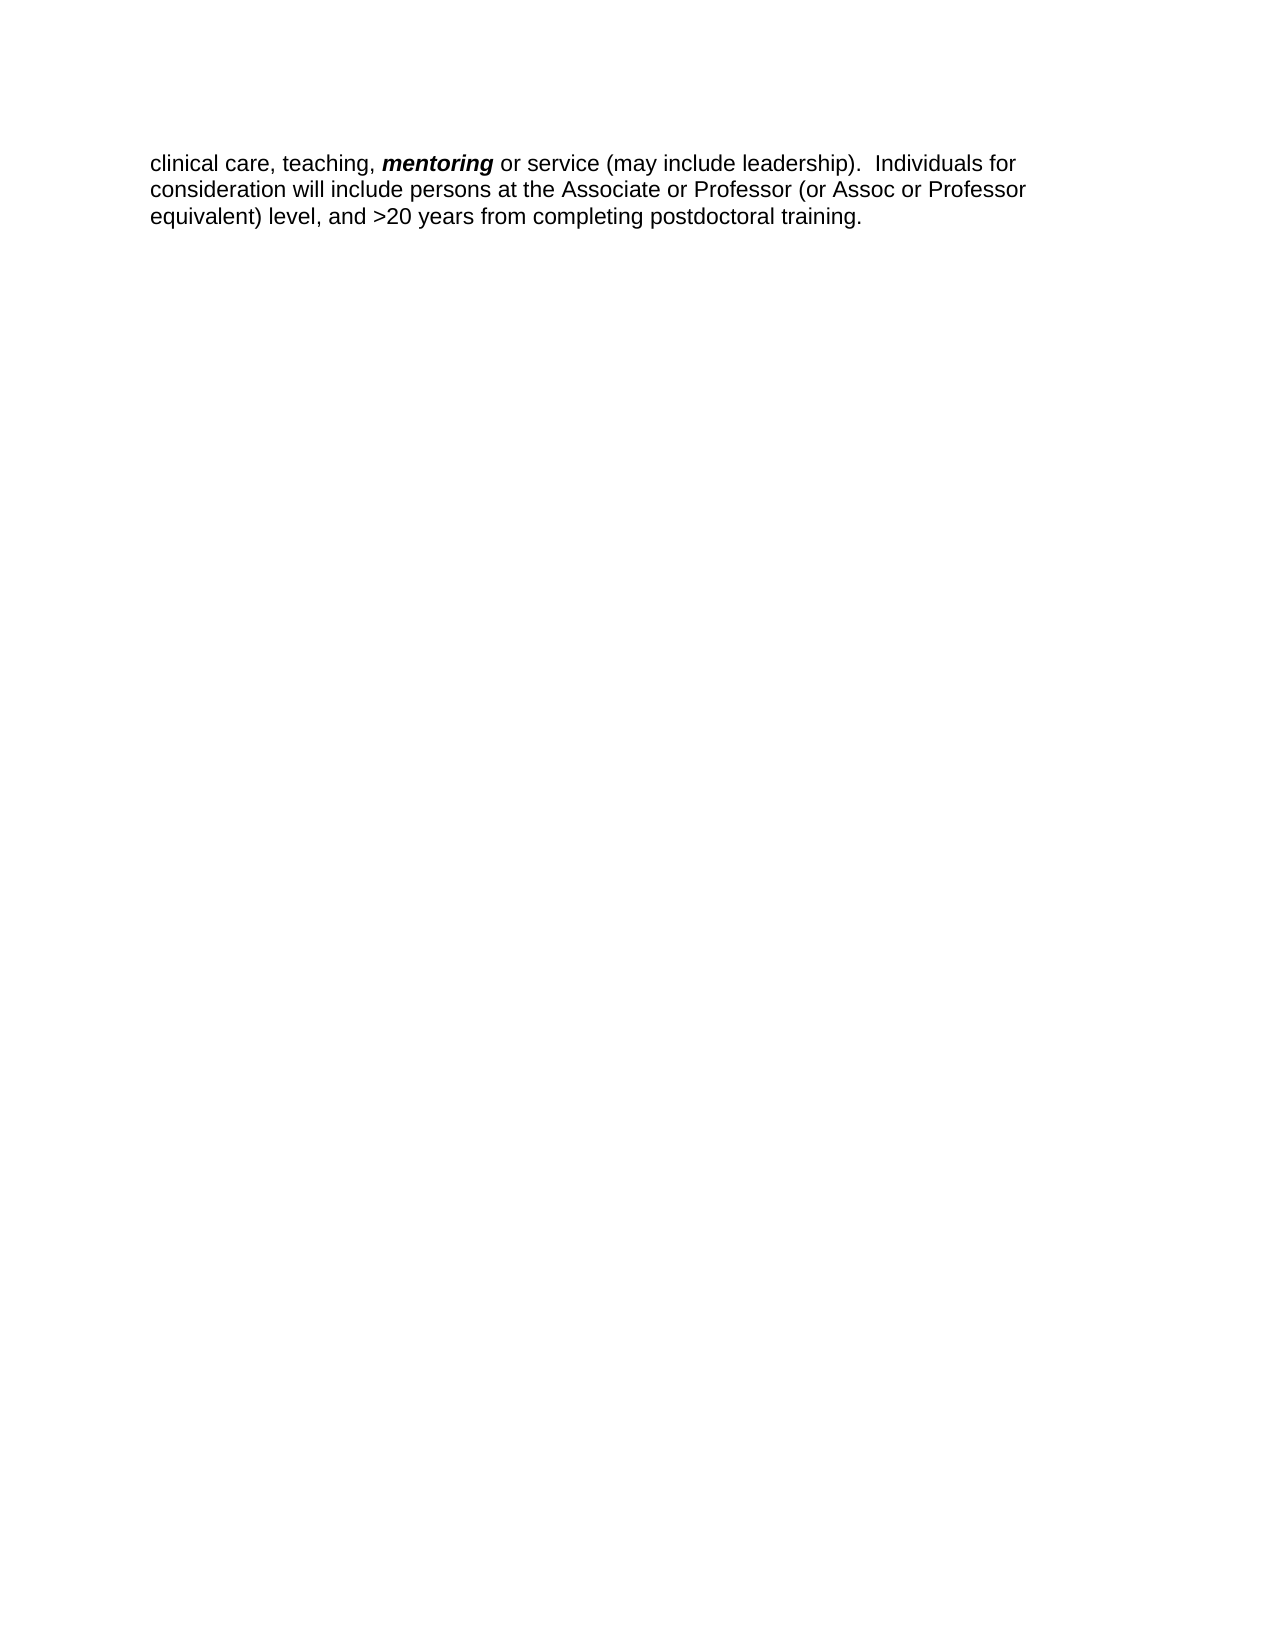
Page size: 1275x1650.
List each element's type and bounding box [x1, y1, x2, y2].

text [150, 150, 1125, 229]
